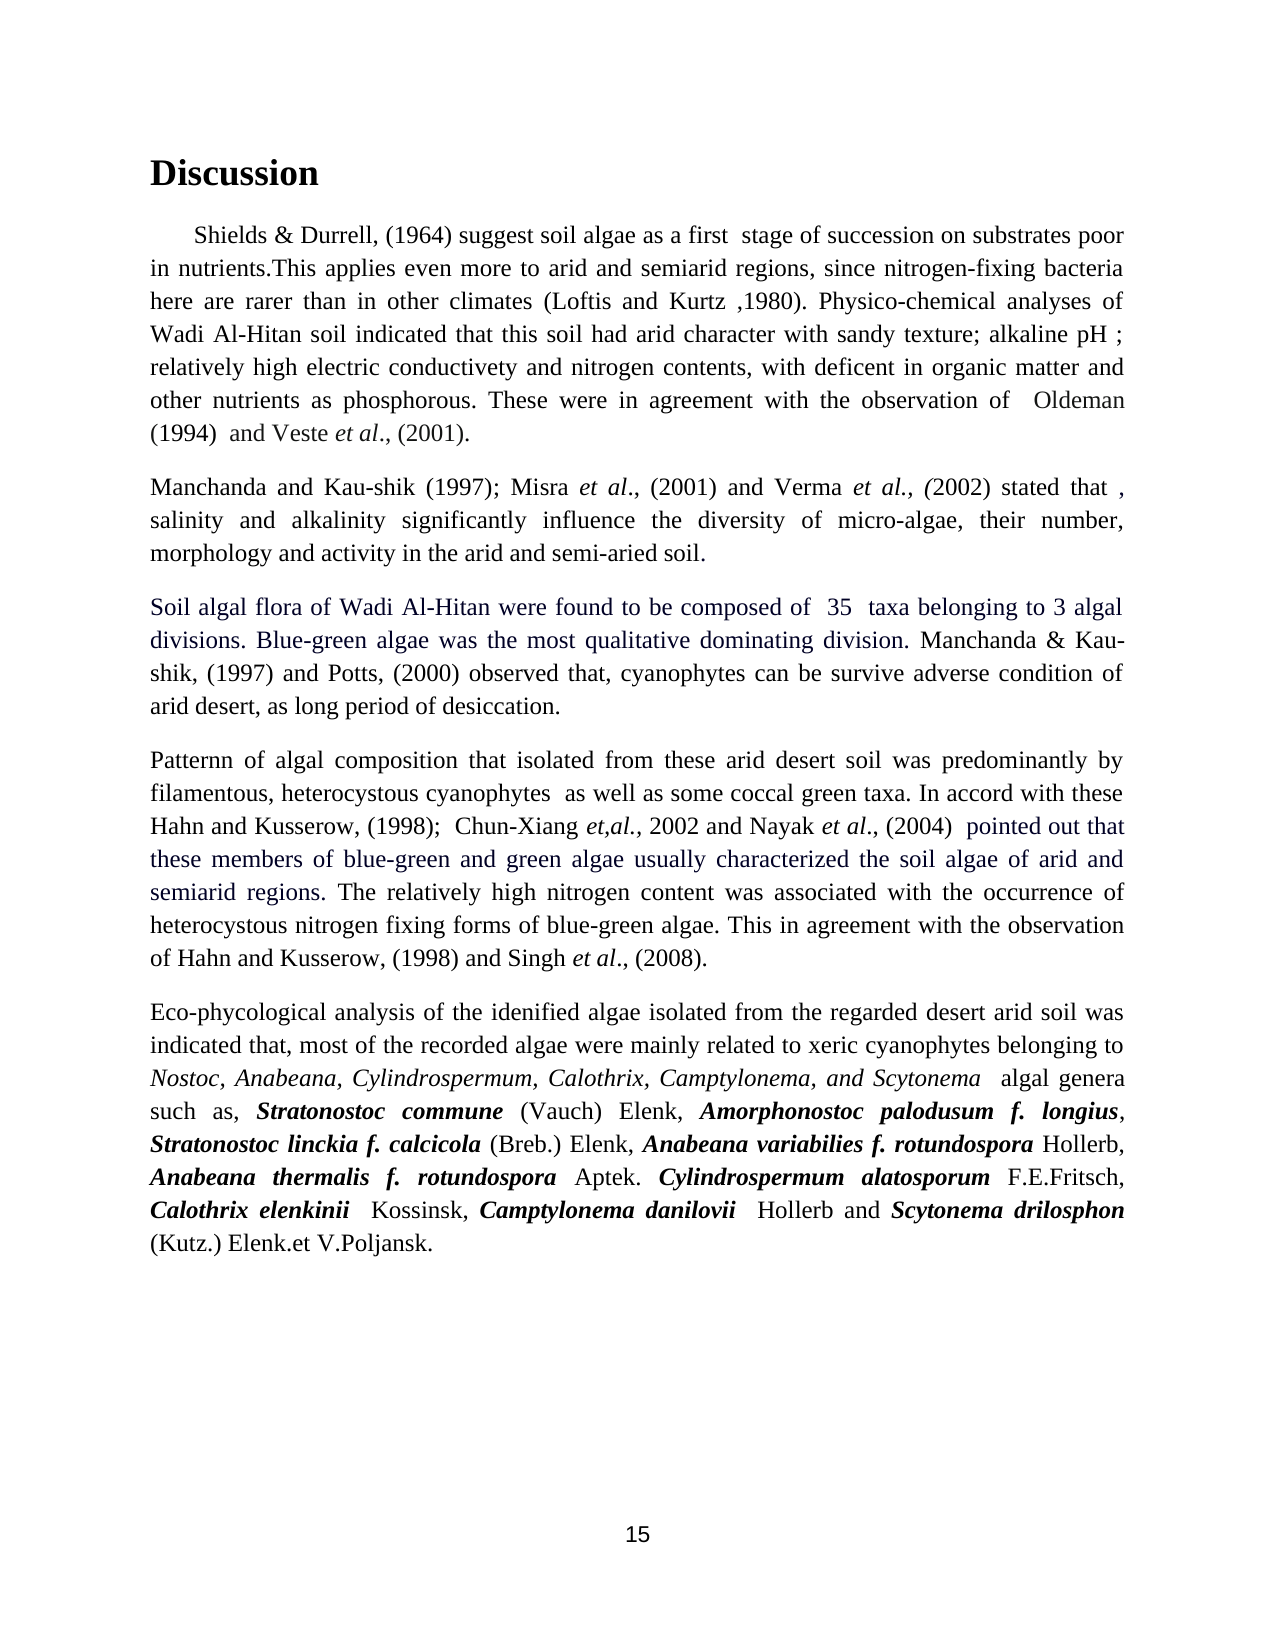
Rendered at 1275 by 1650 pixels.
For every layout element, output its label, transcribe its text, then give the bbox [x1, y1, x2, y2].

text Discussion [150, 150, 1125, 193]
text Soil algal flora of Wadi Al-Hitan were found to be composed of 35 taxa belonging to 3 algal divisions. Blue-green algae was the most qualitative dominating division. Manchanda & Kau-shik, (1997) and Potts, (2000) observed that, cyanophytes can be survive adverse condition of arid desert, as long period of desiccation. [150, 592, 1125, 720]
text Shields & Durrell, (1964) suggest soil algae as a first stage of succession on substrates poor in nutrients.This applies even more to arid and semiarid regions, since nitrogen-fixing bacteria here are rarer than in other climates (Loftis and Kurtz ,1980). Physico-chemical analyses of Wadi Al-Hitan soil indicated that this soil had arid character with sandy texture; alkaline pH ; relatively high electric conductivety and nitrogen contents, with deficent in organic matter and other nutrients as phosphorous. These were in agreement with the observation of Oldeman (1994) and Veste et al., (2001). [150, 220, 1125, 447]
text Eco-phycological analysis of the idenified algae isolated from the regarded desert arid soil was indicated that, most of the recorded algae were mainly related to xeric cyanophytes belonging to Nostoc, Anabeana, Cylindrospermum, Calothrix, Camptylonema, and Scytonema algal genera such as, Stratonostoc commune (Vauch) Elenk, Amorphonostoc palodusum f. longius, Stratonostoc linckia f. calcicola (Breb.) Elenk, Anabeana variabilies f. rotundospora Hollerb, Anabeana thermalis f. rotundospora Aptek. Cylindrospermum alatosporum F.E.Fritsch, Calothrix elenkinii Kossinsk, Camptylonema danilovii Hollerb and Scytonema drilosphon (Kutz.) Elenk.et V.Poljansk. [150, 997, 1125, 1257]
text Manchanda and Kau-shik (1997); Misra et al., (2001) and Verma et al., (2002) stated that , salinity and alkalinity significantly influence the diversity of micro-algae, their number, morphology and activity in the arid and semi-aried soil. [150, 472, 1125, 567]
text Patternn of algal composition that isolated from these arid desert soil was predominantly by filamentous, heterocystous cyanophytes as well as some coccal green taxa. In accord with these Hahn and Kusserow, (1998); Chun-Xiang et,al., 2002 and Nayak et al., (2004) pointed out that these members of blue-green and green algae usually characterized the soil algae of arid and semiarid regions. The relatively high nitrogen content was associated with the occurrence of heterocystous nitrogen fixing forms of blue-green algae. This in agreement with the observation of Hahn and Kusserow, (1998) and Singh et al., (2008). [150, 745, 1125, 972]
